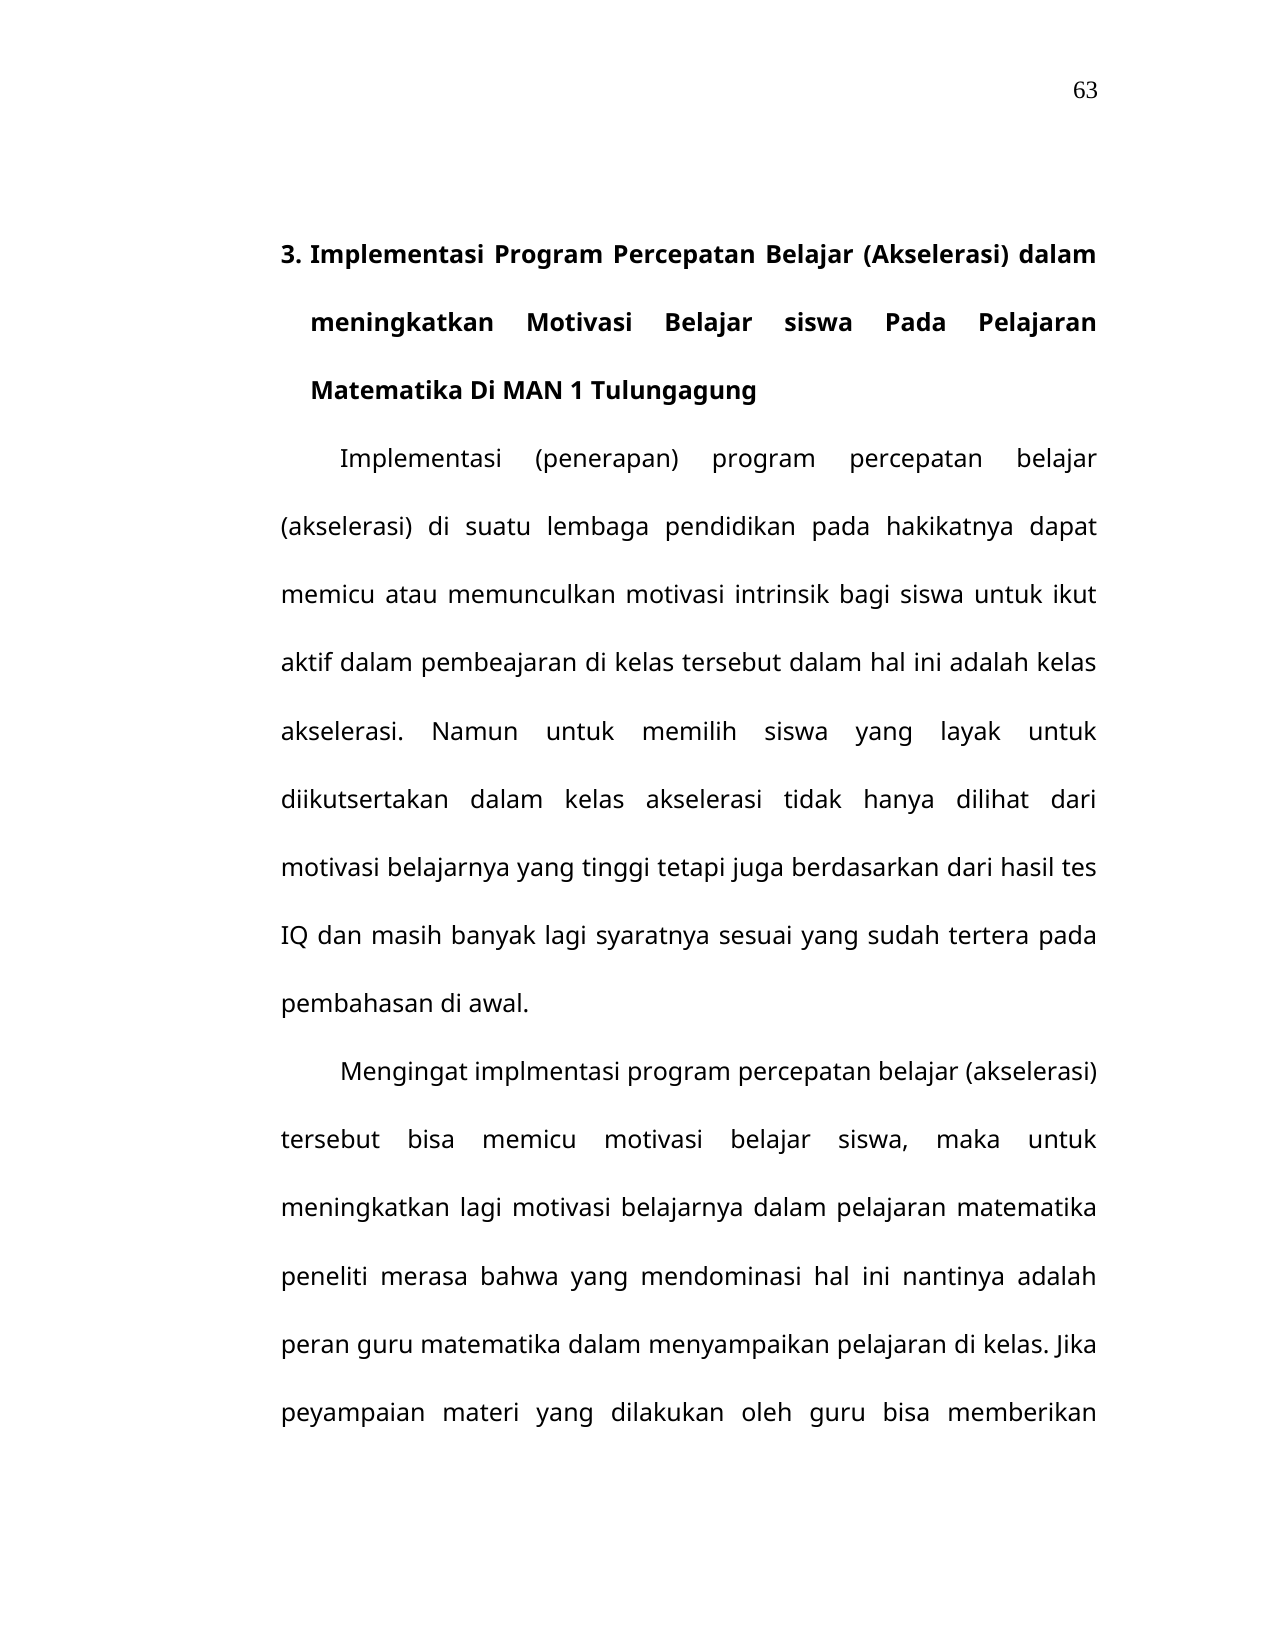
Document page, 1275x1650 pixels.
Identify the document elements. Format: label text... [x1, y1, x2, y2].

text Implementasi (penerapan) program percepatan belajar (akselerasi) di suatu lembaga pendidikan pada hakikatnya dapat memicu atau memunculkan motivasi intrinsik bagi siswa untuk ikut aktif dalam pembeajaran di kelas tersebut dalam hal ini adalah kelas akselerasi. Namun untuk memilih siswa yang layak untuk diikutsertakan dalam kelas akselerasi tidak hanya dilihat dari motivasi belajarnya yang tinggi tetapi juga berdasarkan dari hasil tes IQ dan masih banyak lagi syaratnya sesuai yang sudah tertera pada pembahasan di awal. [281, 441, 1098, 1020]
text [281, 1054, 1098, 1428]
list Implementasi Program Percepatan Belajar (Akselerasi) dalam meningkatkan Motivasi Belajar siswa Pada Pelajaran Matematika Di MAN 1 Tulungagung [281, 236, 1098, 407]
